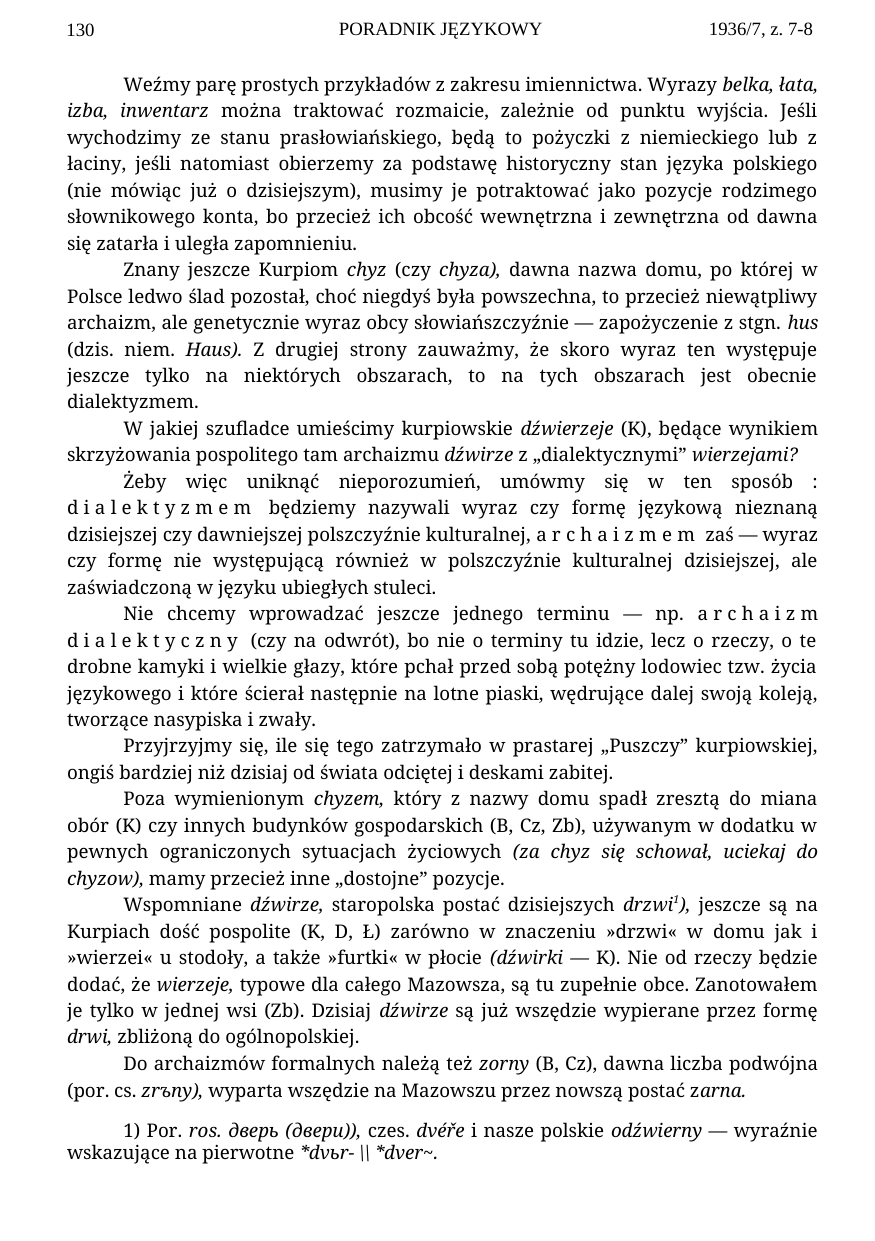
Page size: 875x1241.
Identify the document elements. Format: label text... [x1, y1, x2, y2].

text W jakiej szufladce umieścimy kurpiowskie dźwierzeje (K), będące wynikiem skrzyżowania pospolitego tam archaizmu dźwirze z „dialektycznymi” wierzejami? [67, 414, 818, 467]
text Żeby więc uniknąć nieporozumień, umówmy się w ten sposób : dialektyzmem będziemy nazywali wyraz czy formę językową nieznaną dzisiejszej czy dawniejszej polszczyźnie kulturalnej, archaizmem zaś — wyraz czy formę nie występującą również w polszczyźnie kulturalnej dzisiejszej, ale zaświadczoną w języku ubiegłych stuleci. [67, 467, 818, 599]
text 1) Por. ros. дверь (двери)), czes. dvéře i nasze polskie odźwierny — wyraźnie wskazujące na pierwotne *dvьr- \\ *dver~. [67, 1119, 818, 1164]
text 130 [66, 21, 94, 40]
text Nie chcemy wprowadzać jeszcze jednego terminu — np. archaizm dialektyczny (czy na odwrót), bo nie o terminy tu idzie, lecz o rzeczy, o te drobne kamyki i wielkie głazy, które pchał przed sobą potężny lodowiec tzw. życia językowego i które ścierał następnie na lotne piaski, wędrujące dalej swoją koleją, tworzące nasypiska i zwały. [67, 599, 818, 732]
text PORADNIK JĘZYKOWY [339, 20, 542, 39]
text 1936/7, z. 7-8 [709, 21, 813, 39]
text Przyjrzyjmy się, ile się tego zatrzymało w prastarej „Puszczy” kurpiowskiej, ongiś bardziej niż dzisiaj od świata odciętej i deskami zabitej. [67, 732, 818, 785]
text Weźmy parę prostych przykładów z zakresu imiennictwa. Wyrazy belka, łata, izba, inwentarz można traktować rozmaicie, zależnie od punktu wyjścia. Jeśli wychodzimy ze stanu prasłowiańskiego, będą to pożyczki z niemieckiego lub z łaciny, jeśli natomiast obierzemy za podstawę historyczny stan języka polskiego (nie mówiąc już o dzisiejszym), musimy je potraktować jako pozycje rodzimego słownikowego konta, bo przecież ich obcość wewnętrzna i zewnętrzna od dawna się zatarła i uległa zapomnieniu. [67, 70, 818, 256]
text Znany jeszcze Kurpiom chyz (czy chyza), dawna nazwa domu, po której w Polsce ledwo ślad pozostał, choć niegdyś była powszechna, to przecież niewątpliwy archaizm, ale genetycznie wyraz obcy słowiańszczyźnie — zapożyczenie z stgn. hus (dzis. niem. Haus). Z drugiej strony zauważmy, że skoro wyraz ten występuje jeszcze tylko na niektórych obszarach, to na tych obszarach jest obecnie dialektyzmem. [67, 256, 818, 414]
text Do archaizmów formalnych należą też zorny (B, Cz), dawna liczba podwójna (por. cs. zrъпу), wyparta wszędzie na Mazowszu przez nowszą postać zarna. [67, 1049, 818, 1103]
text Wspomniane dźwirze, staropolska postać dzisiejszych drzwi1), jeszcze są na Kurpiach dość pospolite (K, D, Ł) zarówno w znaczeniu »drzwi« w domu jak i »wierzei« u stodoły, a także »furtki« w płocie (dźwirki — K). Nie od rzeczy będzie dodać, że wierzeje, typowe dla całego Mazowsza, są tu zupełnie obce. Zanotowałem je tylko w jednej wsi (Zb). Dzisiaj dźwirze są już wszędzie wypierane przez formę drwi, zbliżoną do ogólnopolskiej. [67, 891, 818, 1049]
text Poza wymienionym chyzem, który z nazwy domu spadł zresztą do miana obór (K) czy innych budynków gospodarskich (B, Cz, Zb), używanym w dodatku w pewnych ograniczonych sytuacjach życiowych (za chyz się schował, uciekaj do chyzow), mamy przecież inne „dostojne” pozycje. [67, 785, 818, 891]
